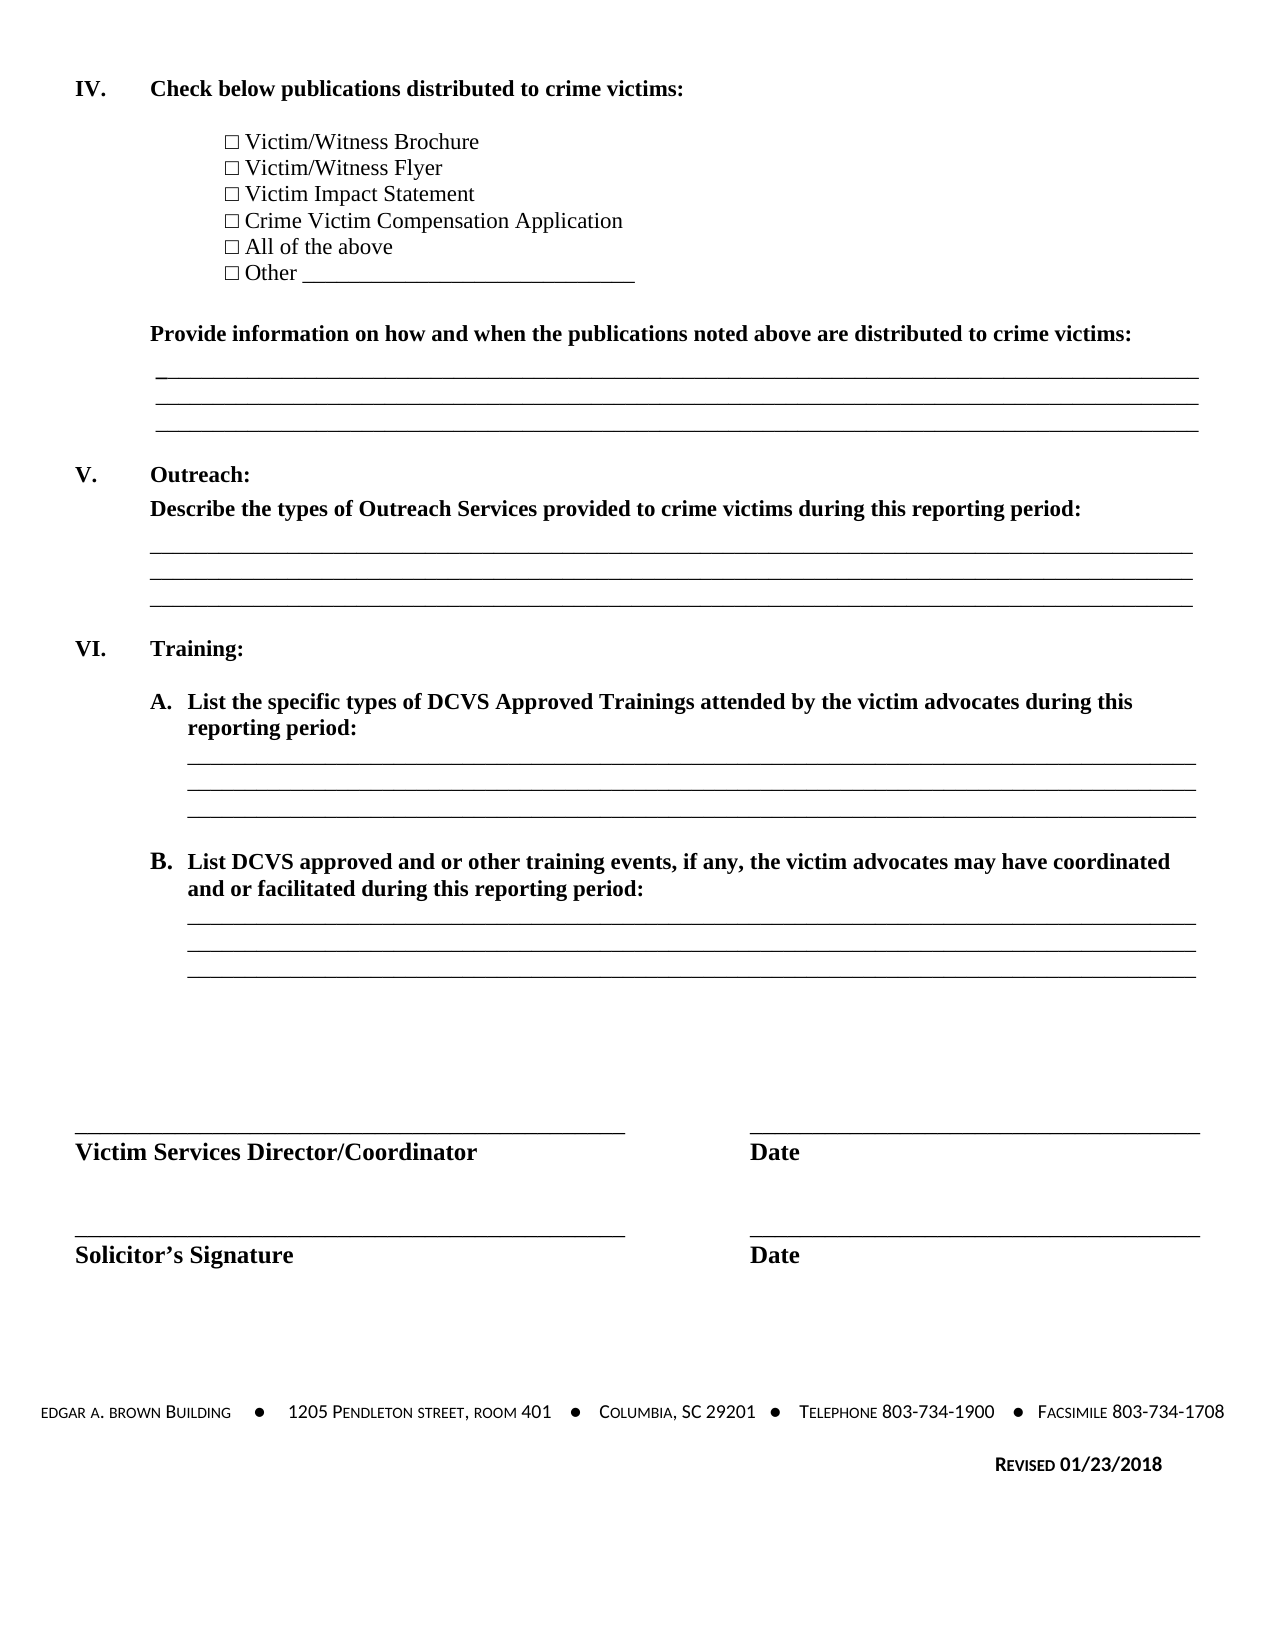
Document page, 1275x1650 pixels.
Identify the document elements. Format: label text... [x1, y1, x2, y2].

list ___________________________________________________________________________________________ [150, 355, 1200, 382]
list □ Crime Victim Compensation Application [150, 207, 1200, 233]
list ___________________________________________________________________________________________ [150, 408, 1200, 434]
text Describe the types of Outreach Services provided to crime victims during this reporting period: [150, 495, 1200, 522]
list □ Other _____________________________ [225, 259, 1200, 286]
text Solicitor’s Signature Date [75, 1240, 1200, 1269]
list ________________________________________________________________________________________________________________________________________________________________________________ [187, 767, 1200, 820]
list Check below publications distributed to crime victims: [75, 75, 1200, 101]
list □ Victim/Witness Brochure [225, 128, 1200, 154]
list List the specific types of DCVS Approved Trainings attended by the victim advocates during this reporting period: [150, 688, 1200, 741]
list □ Victim Impact Statement [225, 180, 1200, 207]
text Revised 01/23/2018 [0, 1451, 1275, 1477]
text Victim Services Director/Coordinator Date [75, 1137, 1200, 1166]
list _________________________________________________________________________________________________________________________________________________________________________________________________________________________________________________________________________________ [150, 530, 1200, 609]
list Outreach: [75, 461, 1200, 487]
list ________________________________________________________________________________________ [112, 741, 1200, 767]
list List DCVS approved and or other training events, if any, the victim advocates may have coordinated and or facilitated during this reporting period: ________________________________________________________________________________________________________________________________________________________________________________________________________________________________________________________________________ [150, 846, 1200, 980]
text Provide information on how and when the publications noted above are distributed to crime victims: [150, 321, 1200, 347]
list □ All of the above [225, 233, 1200, 259]
text ____________________________________________ ____________________________________ [75, 1211, 1200, 1240]
text edgar a. brown Building ● 1205 Pendleton street, room 401 ● Columbia, SC 29201 ● Telephone 803-734-1900 ● Facsimile 803-734-1708 [0, 1399, 1275, 1423]
list □ Victim/Witness Flyer [225, 154, 1200, 180]
text ____________________________________________ ____________________________________ [75, 1108, 1200, 1137]
list ___________________________________________________________________________________________ [150, 382, 1200, 408]
list Training: [75, 635, 1200, 662]
